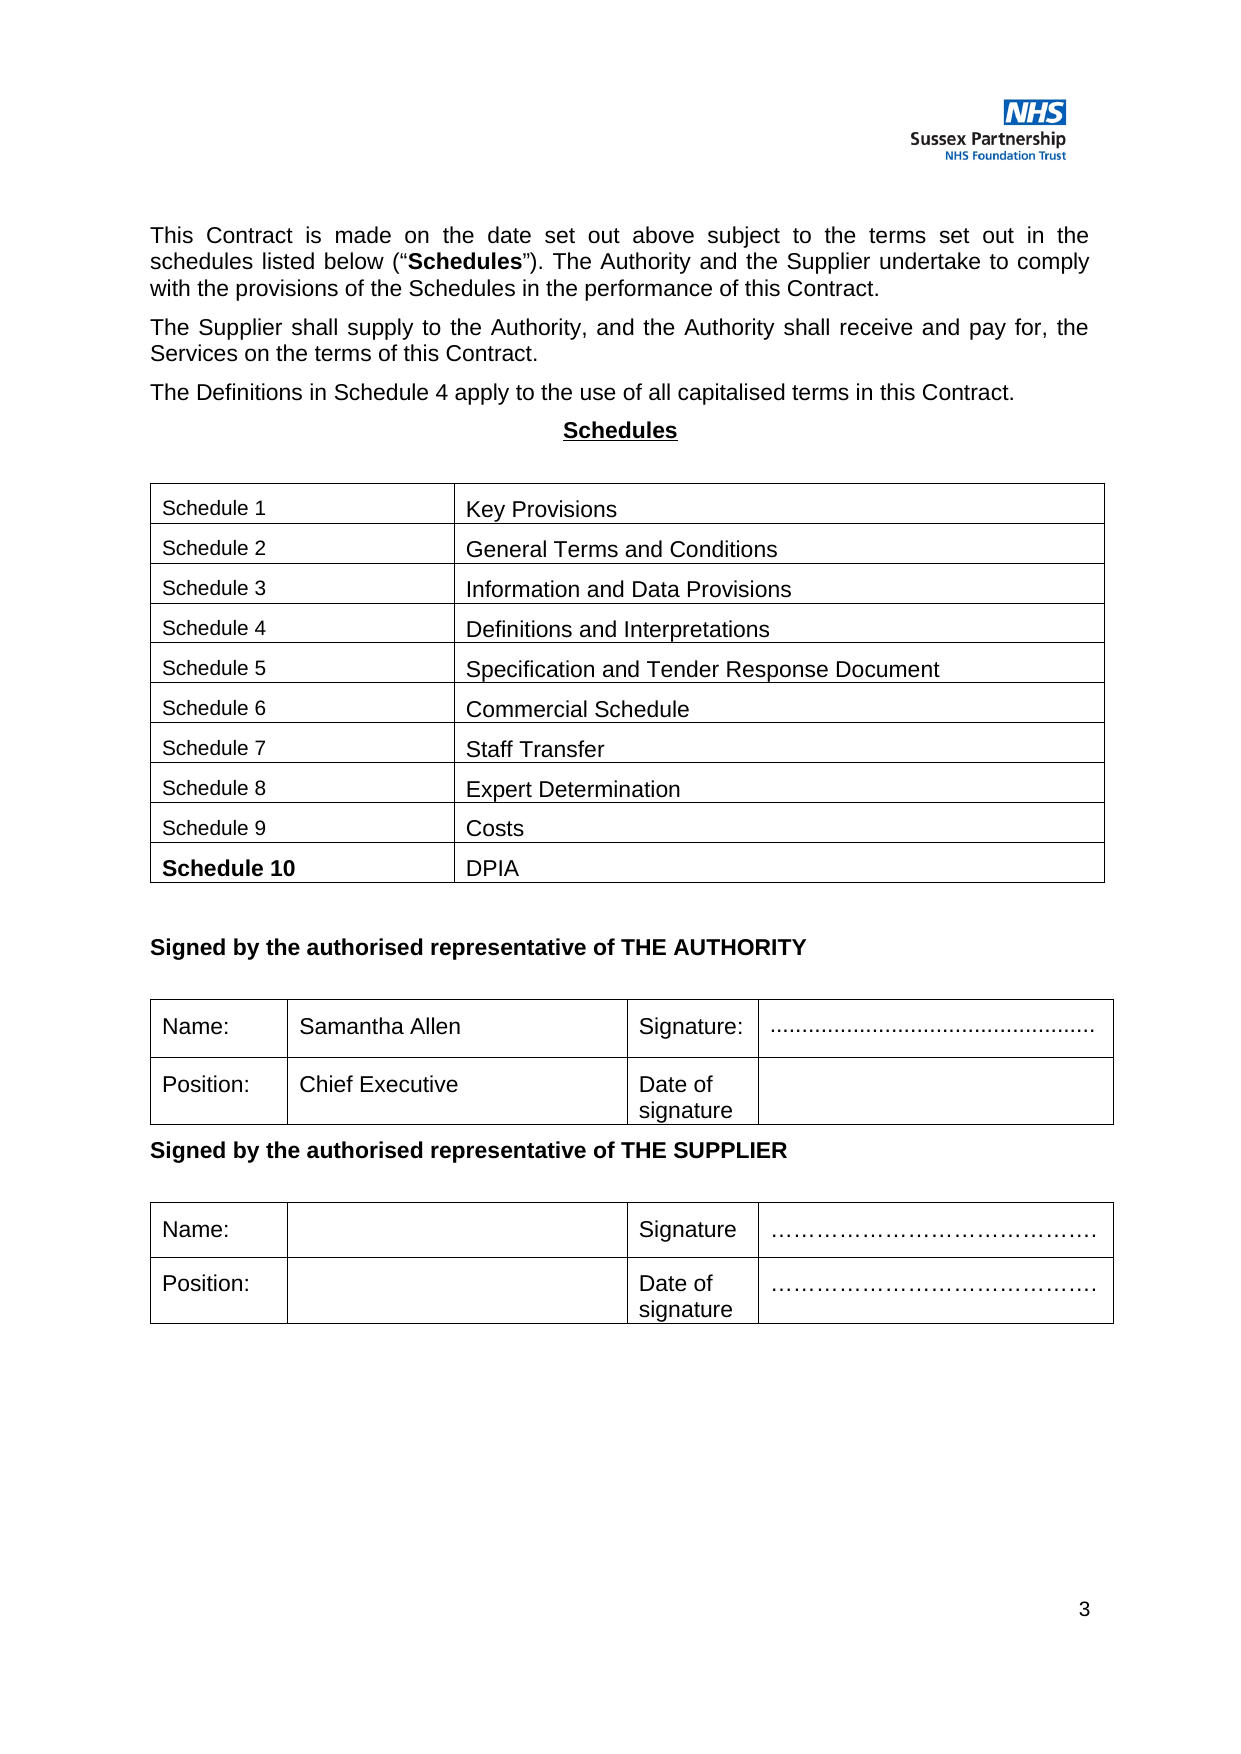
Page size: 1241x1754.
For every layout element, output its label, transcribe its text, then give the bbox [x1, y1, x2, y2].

table_cell Definitions and Interpretations [455, 604, 1104, 642]
table_cell [288, 1258, 627, 1323]
table_cell Schedule 5 [151, 643, 454, 682]
table_cell Costs [455, 803, 1104, 842]
table_cell Schedule 7 [151, 723, 454, 762]
table_cell Schedule 9 [151, 803, 454, 842]
table_cell Schedule 2 [151, 524, 454, 562]
table_cell Schedule 10 [151, 843, 454, 882]
table_header Signature: [628, 1000, 758, 1057]
picture [802, 75, 1091, 205]
table_cell Schedule 3 [151, 564, 454, 602]
table_cell Schedule 6 [151, 683, 454, 722]
table_header Name: [151, 1000, 287, 1057]
table_header Samantha Allen [288, 1000, 627, 1057]
table_cell General Terms and Conditions [455, 524, 1104, 562]
table_header ……………………………………. [759, 1203, 1113, 1257]
text Signed by the authorised representative of THE SUPPLIER [150, 1137, 1090, 1163]
table_header Schedule 1 [151, 484, 454, 523]
table_cell Position: [151, 1258, 287, 1323]
table_header [759, 1000, 1113, 1057]
text Signed by the authorised representative of THE AUTHORITY [150, 934, 1090, 960]
table_header [288, 1203, 627, 1257]
text The Supplier shall supply to the Authority, and the Authority shall receive and pay for, the Services on the terms of this Contract. [150, 313, 1090, 366]
table_header Key Provisions [455, 484, 1104, 523]
table_cell Schedule 8 [151, 763, 454, 802]
table_cell Schedule 4 [151, 604, 454, 642]
text Schedules [150, 417, 1090, 444]
table_header Name: [151, 1203, 287, 1257]
table_cell Staff Transfer [455, 723, 1104, 762]
table_cell Position: [151, 1058, 287, 1123]
table_cell Expert Determination [455, 763, 1104, 802]
table_cell Date of signature [628, 1058, 758, 1123]
table_cell Specification and Tender Response Document [455, 643, 1104, 682]
table_header Signature [628, 1203, 758, 1257]
table_cell Commercial Schedule [455, 683, 1104, 722]
table_cell Date of signature [628, 1258, 758, 1323]
table_cell [759, 1058, 1113, 1123]
text The Definitions in Schedule 4 apply to the use of all capitalised terms in this Contract. [150, 379, 1090, 405]
table_cell DPIA [455, 843, 1104, 882]
table_cell ……………………………………. [759, 1258, 1113, 1323]
text This Contract is made on the date set out above subject to the terms set out in the schedules listed below (“Schedules”). The Authority and the Supplier undertake to comply with the provisions of the Schedules in the performance of this Contract. [150, 222, 1090, 301]
table_cell Chief Executive [288, 1058, 627, 1123]
table_cell Information and Data Provisions [455, 564, 1104, 602]
